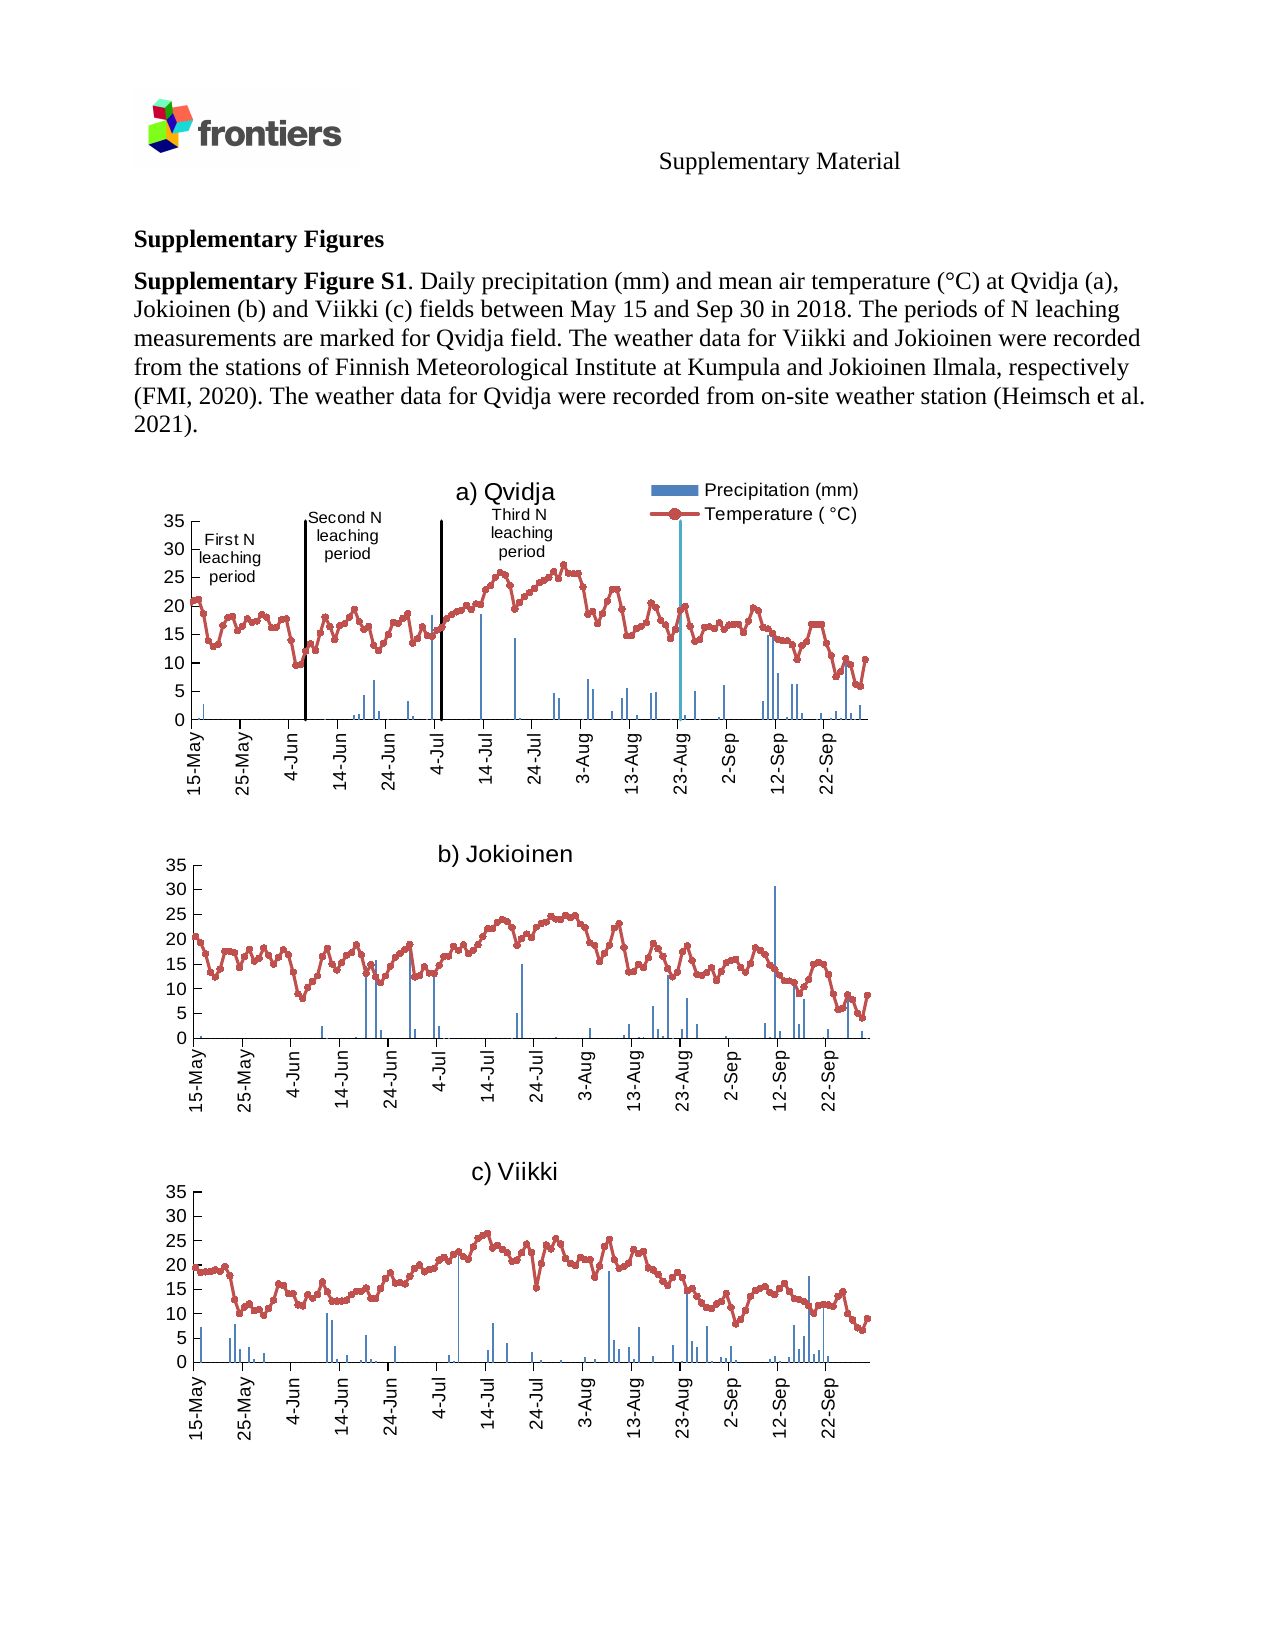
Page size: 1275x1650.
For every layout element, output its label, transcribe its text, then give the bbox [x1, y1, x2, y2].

picture [133, 87, 361, 169]
table_cell [134, 822, 1137, 1139]
table_header [134, 459, 1137, 822]
subtitle Supplementary Figures [133, 224, 1152, 253]
table_cell [134, 1139, 1137, 1467]
text Supplementary Figure S1. Daily precipitation (mm) and mean air temperature (°C) at Qvidja (a), Jokioinen (b) and Viikki (c) fields between May 15 and Sep 30 in 2018. The periods of N leaching measurements are marked for Qvidja field. The weather data for Viikki and Jokioinen were recorded from the stations of Finnish Meteorological Institute at Kumpula and Jokioinen Ilmala, respectively (FMI, 2020). The weather data for Qvidja were recorded from on-site weather station (Heimsch et al. 2021). [133, 266, 1152, 438]
